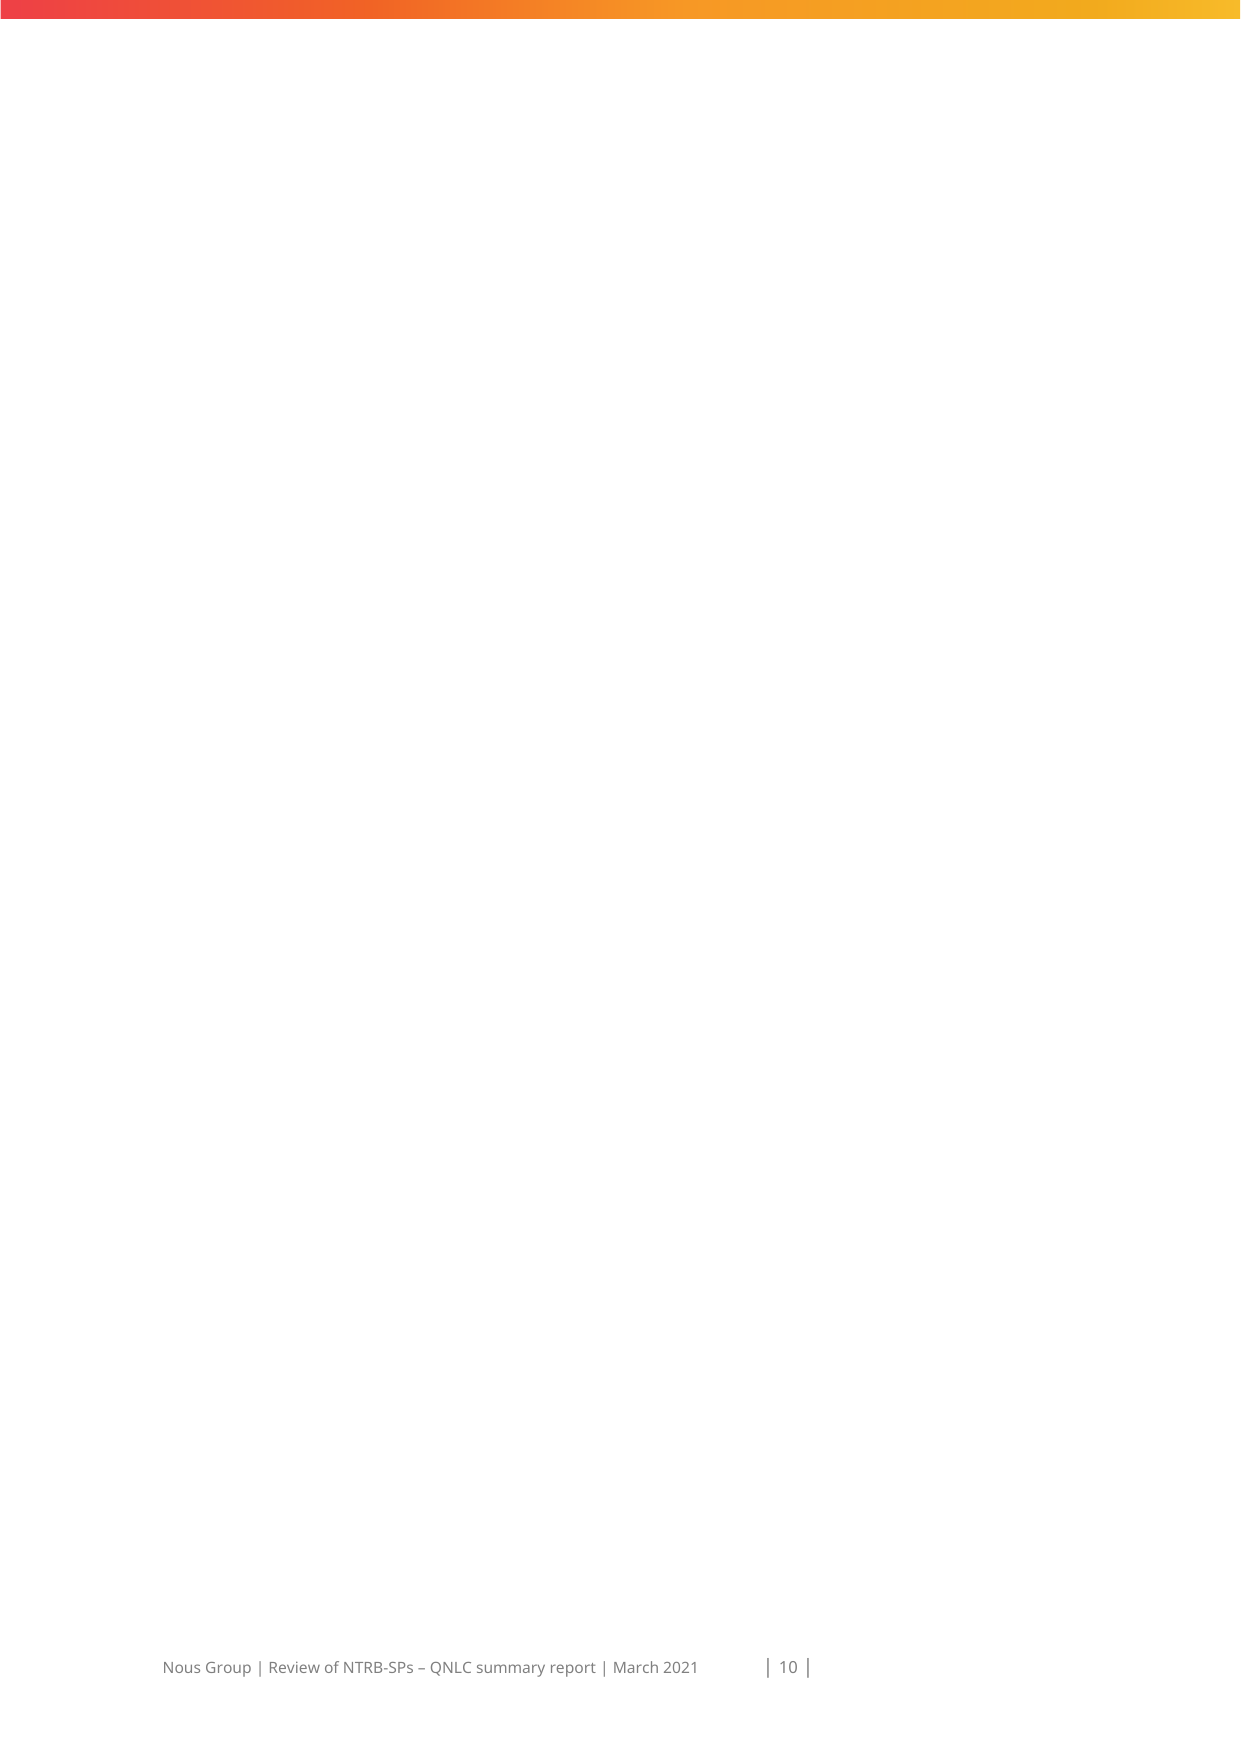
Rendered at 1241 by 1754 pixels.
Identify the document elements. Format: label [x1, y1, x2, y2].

picture [0, 0, 1241, 19]
